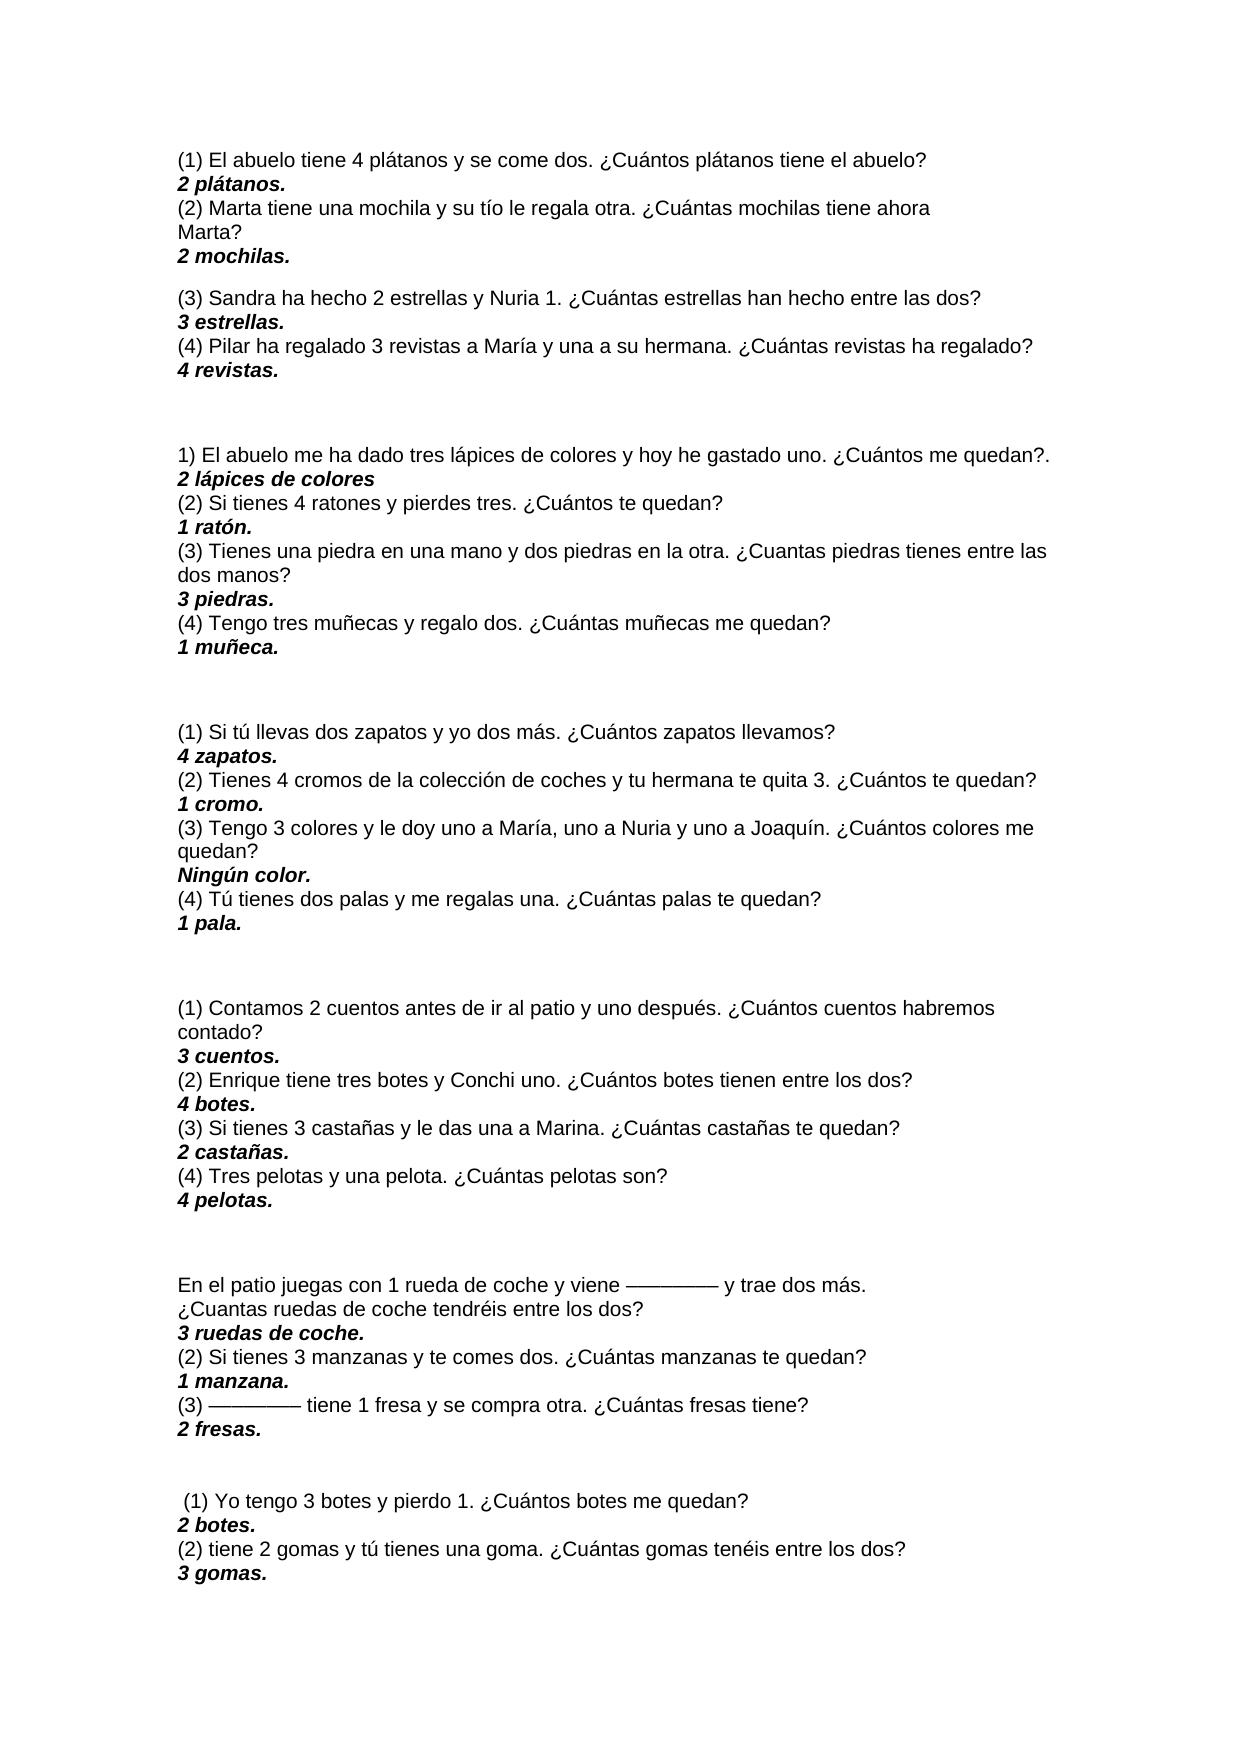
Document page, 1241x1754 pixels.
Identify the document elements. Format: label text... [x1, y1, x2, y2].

text (3) Si tienes 3 castañas y le das una a Marina. ¿Cuántas castañas te quedan? [177, 1116, 1063, 1140]
text 3 piedras. [177, 587, 1063, 611]
text (1) Si tú llevas dos zapatos y yo dos más. ¿Cuántos zapatos llevamos? [177, 719, 1063, 743]
text 2 botes. [177, 1512, 1063, 1536]
text 1 cromo. [177, 791, 1063, 815]
text (3) Sandra ha hecho 2 estrellas y Nuria 1. ¿Cuántas estrellas han hecho entre las dos? [177, 286, 1063, 310]
text (4) Tú tienes dos palas y me regalas una. ¿Cuántas palas te quedan? [177, 887, 1063, 911]
text 2 castañas. [177, 1140, 1063, 1164]
text ¿Cuantas ruedas de coche tendréis entre los dos? [177, 1297, 1063, 1321]
text 2 plátanos. [177, 172, 1063, 196]
text (4) Pilar ha regalado 3 revistas a María y una a su hermana. ¿Cuántas revistas ha regalado? [177, 334, 1063, 358]
text 3 estrellas. [177, 310, 1063, 334]
text Ningún color. [177, 863, 1063, 887]
text (1) Yo tengo 3 botes y pierdo 1. ¿Cuántos botes me quedan? [177, 1488, 1063, 1512]
text En el patio juegas con 1 rueda de coche y viene –––––––– y trae dos más. [177, 1273, 1063, 1297]
text (4) Tres pelotas y una pelota. ¿Cuántas pelotas son? [177, 1164, 1063, 1188]
text (2) tiene 2 gomas y tú tienes una goma. ¿Cuántas gomas tenéis entre los dos? [177, 1536, 1063, 1560]
text 1 muñeca. [177, 634, 1063, 658]
text Marta? [177, 219, 1063, 243]
text 1 pala. [177, 911, 1063, 935]
text (2) Si tienes 4 ratones y pierdes tres. ¿Cuántos te quedan? [177, 491, 1063, 515]
text (1) Contamos 2 cuentos antes de ir al patio y uno después. ¿Cuántos cuentos habremos contado? [177, 996, 1063, 1044]
text 4 pelotas. [177, 1188, 1063, 1212]
text 4 revistas. [177, 358, 1063, 382]
text (2) Marta tiene una mochila y su tío le regala otra. ¿Cuántas mochilas tiene ahora [177, 196, 1063, 219]
text 4 botes. [177, 1092, 1063, 1116]
text 1) El abuelo me ha dado tres lápices de colores y hoy he gastado uno. ¿Cuántos me quedan?. [177, 443, 1063, 467]
text (4) Tengo tres muñecas y regalo dos. ¿Cuántas muñecas me quedan? [177, 611, 1063, 634]
text 1 ratón. [177, 515, 1063, 539]
text 2 fresas. [177, 1417, 1063, 1441]
text (3) Tienes una piedra en una mano y dos piedras en la otra. ¿Cuantas piedras tienes entre las dos manos? [177, 539, 1063, 587]
text (2) Enrique tiene tres botes y Conchi uno. ¿Cuántos botes tienen entre los dos? [177, 1068, 1063, 1092]
text 3 ruedas de coche. [177, 1321, 1063, 1345]
text (3) –––––––– tiene 1 fresa y se compra otra. ¿Cuántas fresas tiene? [177, 1393, 1063, 1417]
text (2) Si tienes 3 manzanas y te comes dos. ¿Cuántas manzanas te quedan? [177, 1345, 1063, 1369]
text (3) Tengo 3 colores y le doy uno a María, uno a Nuria y uno a Joaquín. ¿Cuántos colores me quedan? [177, 815, 1063, 863]
text 4 zapatos. [177, 743, 1063, 767]
text 3 gomas. [177, 1560, 1063, 1584]
text 1 manzana. [177, 1369, 1063, 1393]
text (1) El abuelo tiene 4 plátanos y se come dos. ¿Cuántos plátanos tiene el abuelo? [177, 148, 1063, 172]
text (2) Tienes 4 cromos de la colección de coches y tu hermana te quita 3. ¿Cuántos te quedan? [177, 767, 1063, 791]
text 2 lápices de colores [177, 467, 1063, 491]
text 3 cuentos. [177, 1044, 1063, 1068]
text 2 mochilas. [177, 243, 1063, 267]
